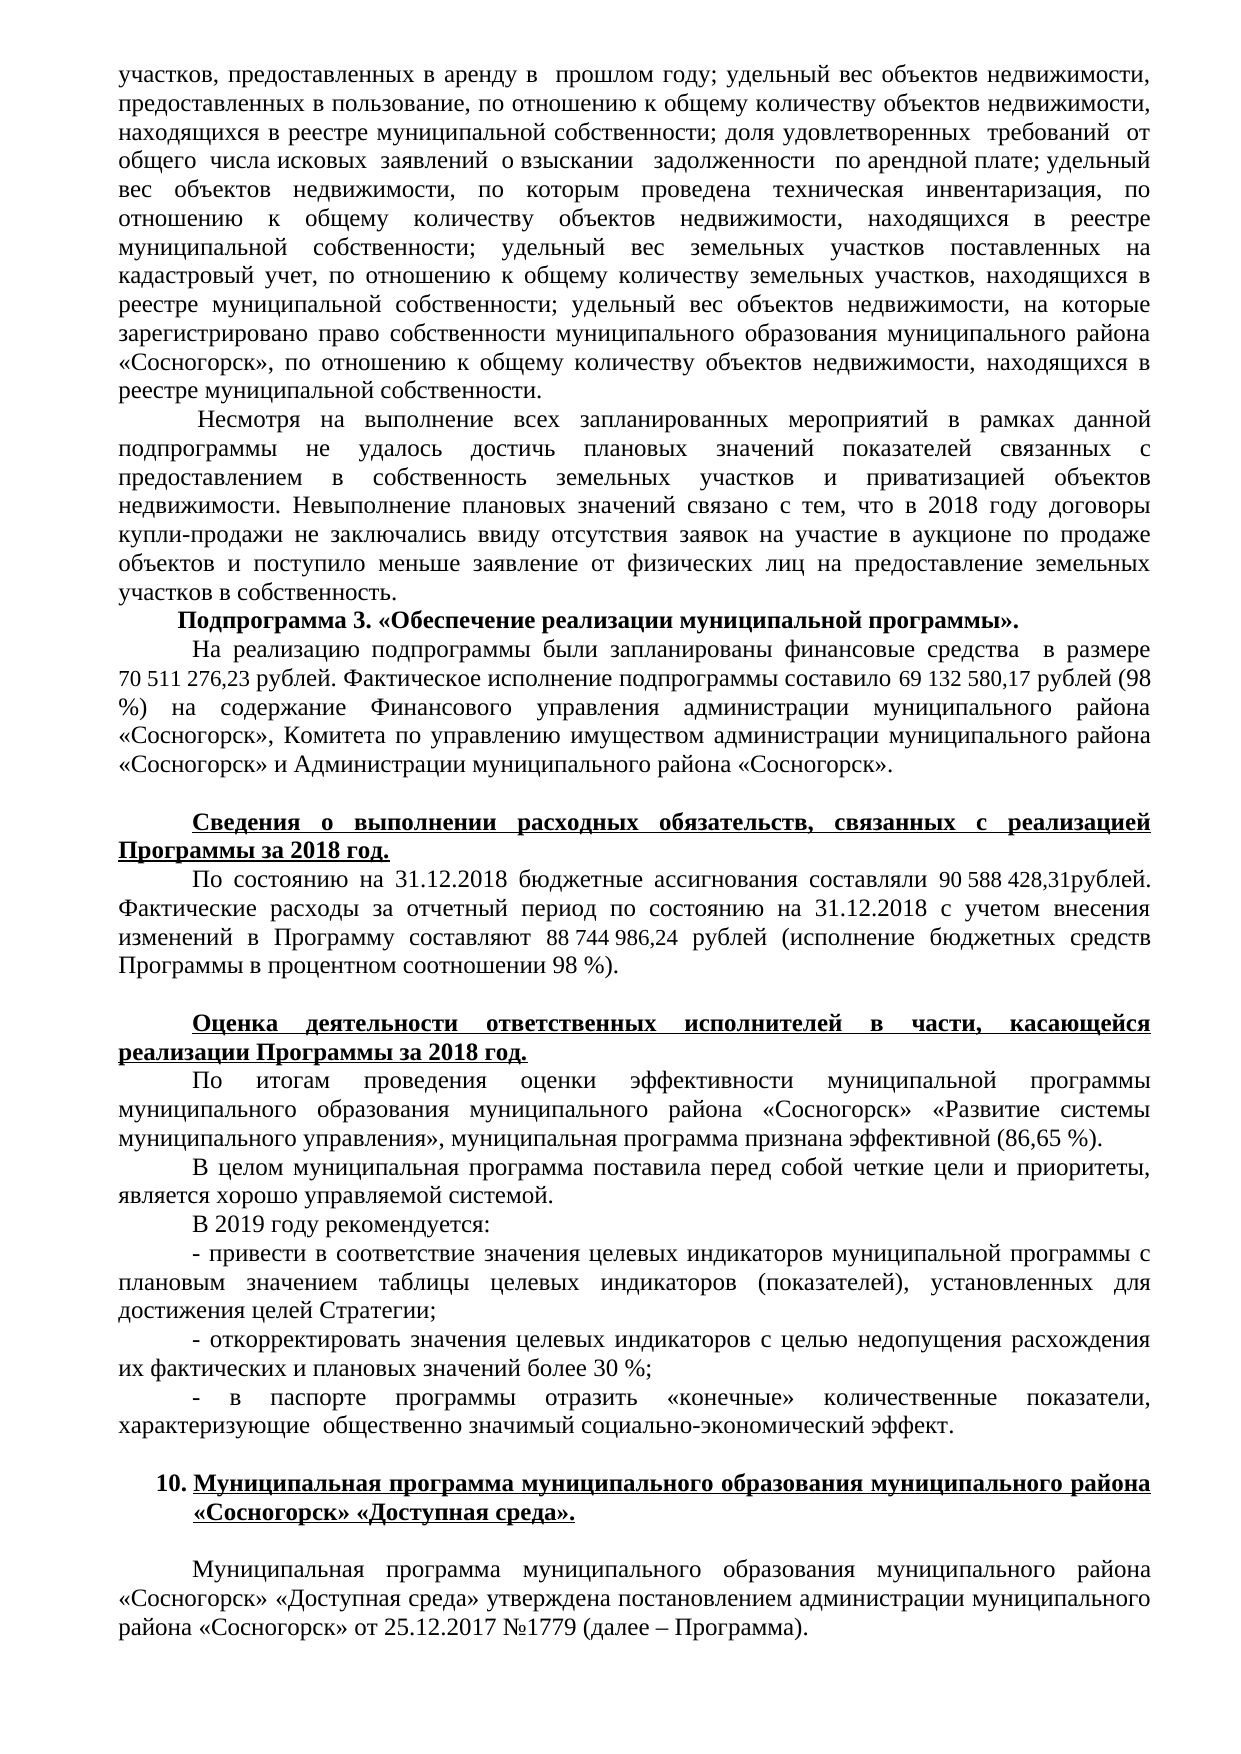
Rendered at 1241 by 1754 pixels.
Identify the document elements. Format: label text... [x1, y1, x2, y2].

text В 2019 году рекомендуется: [118, 1209, 1152, 1238]
text - в паспорте программы отразить «конечные» количественные показатели, характеризующие общественно значимый социально-экономический эффект. [118, 1382, 1152, 1439]
text Муниципальная программа муниципального образования муниципального района «Сосногорск» «Доступная среда» утверждена постановлением администрации муниципального района «Сосногорск» от 25.12.2017 №1779 (далее – Программа). [118, 1554, 1152, 1640]
text Подпрограмма 3. «Обеспечение реализации муниципальной программы». [118, 605, 1152, 634]
text - откорректировать значения целевых индикаторов с целью недопущения расхождения их фактических и плановых значений более 30 %; [118, 1324, 1152, 1382]
text По итогам проведения оценки эффективности муниципальной программы муниципального образования муниципального района «Сосногорск» «Развитие системы муниципального управления», муниципальная программа признана эффективной (86,65 %). [118, 1065, 1152, 1152]
text На реализацию подпрограммы были запланированы финансовые средства в размере 70 511 276,23 рублей. Фактическое исполнение подпрограммы составило 69 132 580,17 рублей (98 %) на содержание Финансового управления администрации муниципального района «Сосногорск», Комитета по управлению имуществом администрации муниципального района «Сосногорск» и Администрации муниципального района «Сосногорск». [118, 634, 1152, 778]
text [118, 59, 1152, 404]
text По состоянию на 31.12.2018 бюджетные ассигнования составляли 90 588 428,31рублей. Фактические расходы за отчетный период по состоянию на 31.12.2018 с учетом внесения изменений в Программу составляют 88 744 986,24 рублей (исполнение бюджетных средств Программы в процентном соотношении 98 %). [118, 864, 1152, 979]
list Муниципальная программа муниципального образования муниципального района «Сосногорск» «Доступная среда». [156, 1468, 1152, 1525]
text - привести в соответствие значения целевых индикаторов муниципальной программы с плановым значением таблицы целевых индикаторов (показателей), установленных для достижения целей Стратегии; [118, 1238, 1152, 1324]
text В целом муниципальная программа поставила перед собой четкие цели и приоритеты, является хорошо управляемой системой. [118, 1152, 1152, 1209]
text Сведения о выполнении расходных обязательств, связанных с реализацией Программы за 2018 год. [118, 807, 1152, 864]
text Оценка деятельности ответственных исполнителей в части, касающейся реализации Программы за 2018 год. [118, 1008, 1152, 1065]
text Несмотря на выполнение всех запланированных мероприятий в рамках данной подпрограммы не удалось достичь плановых значений показателей связанных с предоставлением в собственность земельных участков и приватизацией объектов недвижимости. Невыполнение плановых значений связано с тем, что в 2018 году договоры купли-продажи не заключались ввиду отсутствия заявок на участие в аукционе по продаже объектов и поступило меньше заявление от физических лиц на предоставление земельных участков в собственность. [118, 404, 1152, 605]
